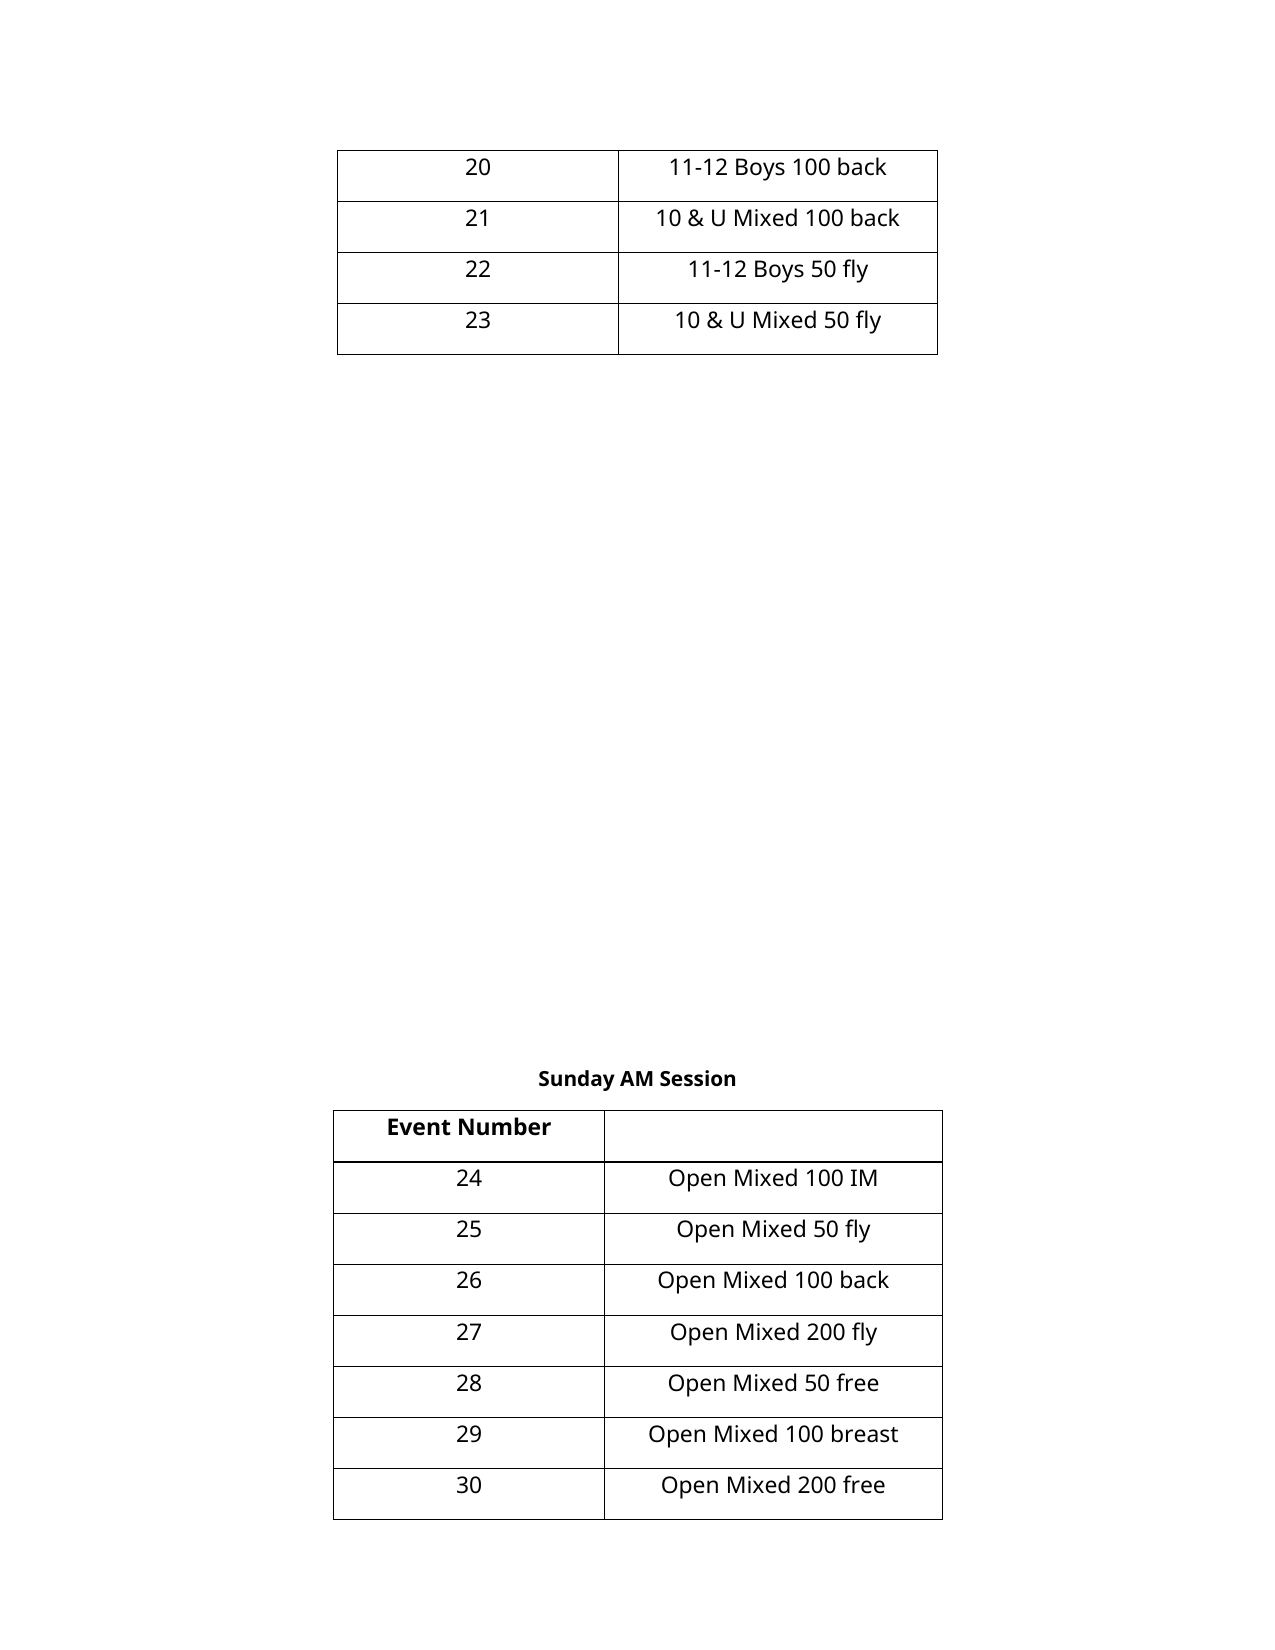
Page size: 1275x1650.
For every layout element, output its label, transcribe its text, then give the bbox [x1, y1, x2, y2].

table_cell Open Mixed 100 breast [605, 1418, 942, 1468]
table_cell Open Mixed 200 fly [605, 1316, 942, 1366]
table_cell 10 & U Mixed 50 fly [619, 304, 937, 354]
table_cell Open Mixed 50 fly [605, 1214, 942, 1263]
table_cell 10 & U Mixed 100 back [619, 202, 937, 252]
table_cell 11-12 Boys 50 fly [619, 253, 937, 303]
table_cell 24 [334, 1163, 604, 1212]
table_cell 21 [338, 202, 618, 252]
table_cell Open Mixed 100 IM [605, 1163, 942, 1212]
table_header [605, 1111, 942, 1161]
table_cell 26 [334, 1265, 604, 1314]
table_cell Open Mixed 50 free [605, 1367, 942, 1417]
text Sunday AM Session [150, 1064, 1125, 1093]
table_cell 29 [334, 1418, 604, 1468]
table_cell 28 [334, 1367, 604, 1417]
table_cell Open Mixed 100 back [605, 1265, 942, 1314]
table_cell 23 [338, 304, 618, 354]
table_cell 25 [334, 1214, 604, 1263]
table_cell 20 [338, 151, 618, 201]
table_cell Open Mixed 200 free [605, 1469, 942, 1519]
table_cell 22 [338, 253, 618, 303]
table_header Event Number [334, 1111, 604, 1161]
table_cell 11-12 Boys 100 back [619, 151, 937, 201]
table_cell 30 [334, 1469, 604, 1519]
table_cell 27 [334, 1316, 604, 1366]
